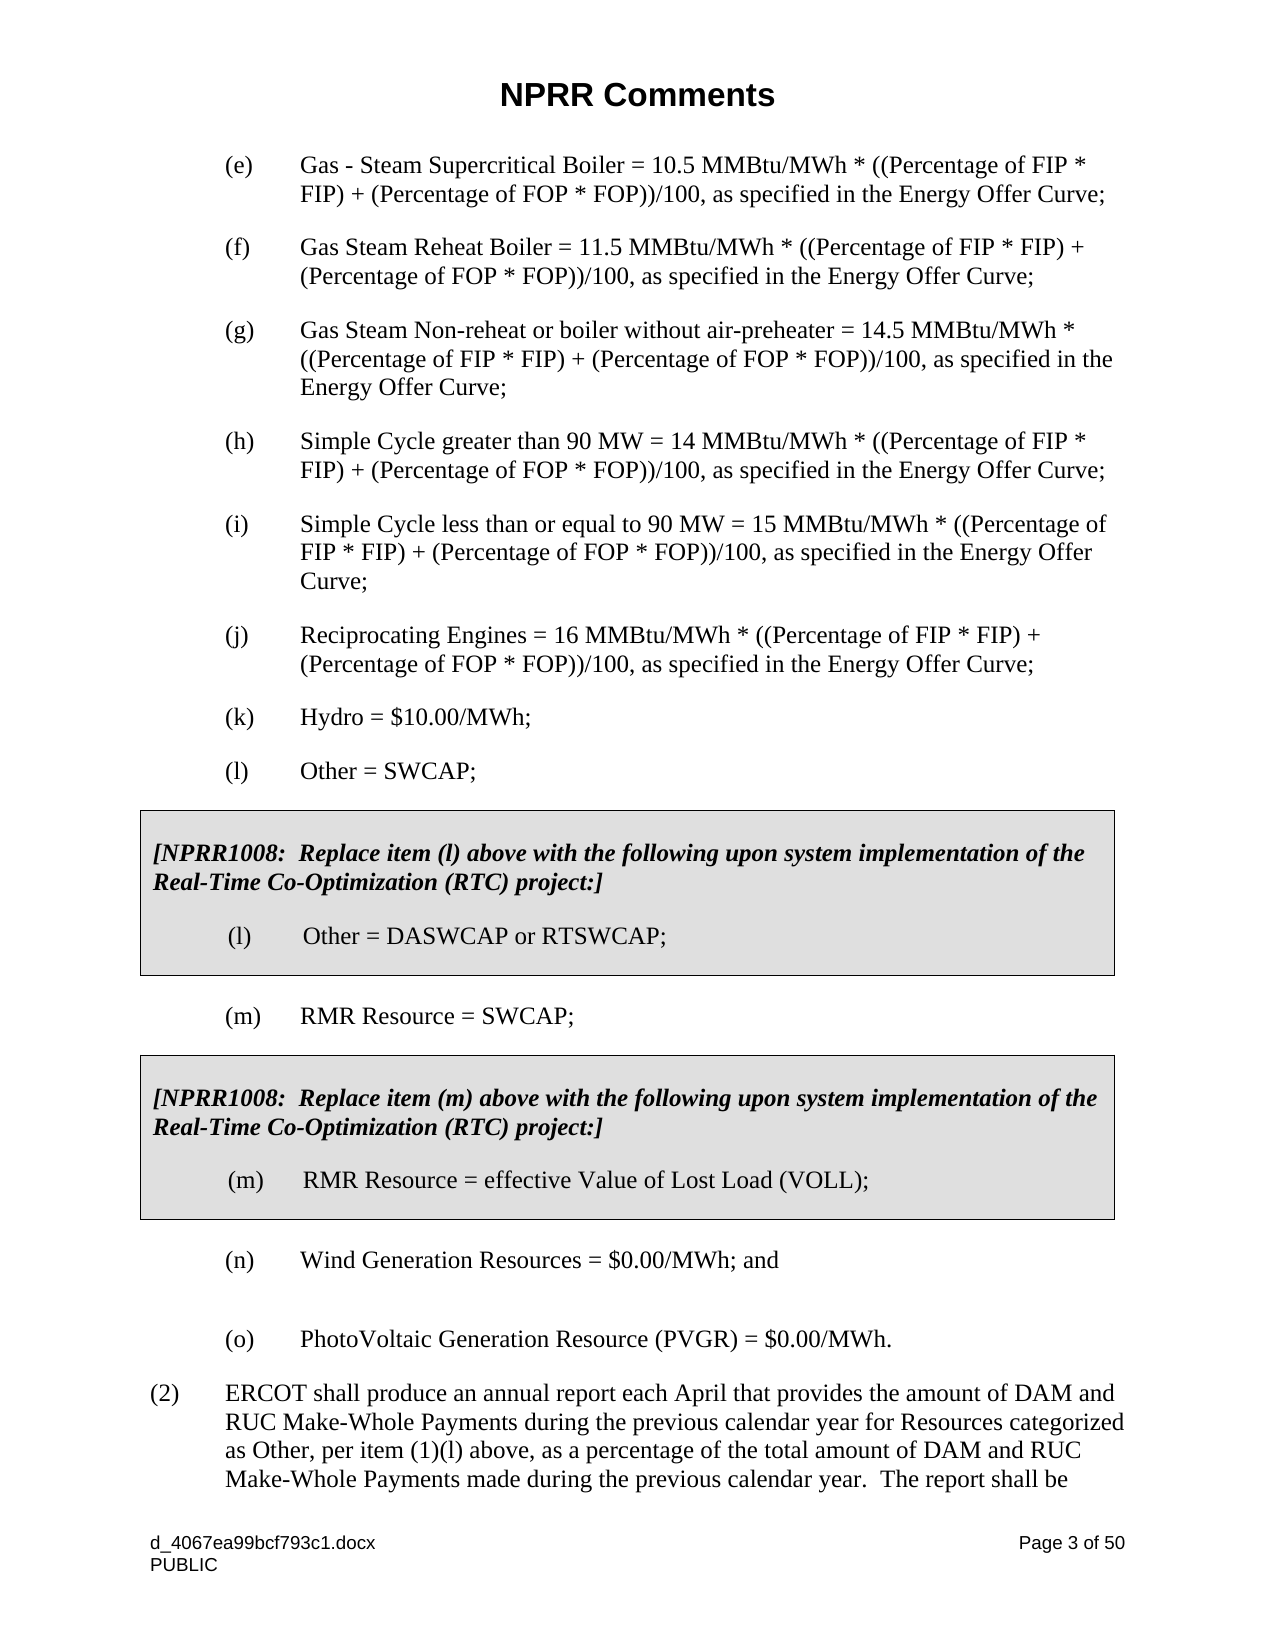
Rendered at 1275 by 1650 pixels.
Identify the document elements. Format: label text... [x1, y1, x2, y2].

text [150, 1378, 1125, 1493]
text (o) PhotoVoltaic Generation Resource (PVGR) = $0.00/MWh. [225, 1324, 1125, 1353]
list (m) RMR Resource = SWCAP; [225, 1001, 1125, 1029]
list (k) Hydro = $10.00/MWh; [225, 702, 1125, 731]
list (j) Reciprocating Engines = 16 MMBtu/MWh * ((Percentage of FIP * FIP) + (Percentage of FOP * FOP))/100, as specified in the Energy Offer Curve; [225, 620, 1125, 677]
list (g) Gas Steam Non-reheat or boiler without air-preheater = 14.5 MMBtu/MWh * ((Percentage of FIP * FIP) + (Percentage of FOP * FOP))/100, as specified in the Energy Offer Curve; [225, 315, 1125, 401]
list (e) Gas - Steam Supercritical Boiler = 10.5 MMBtu/MWh * ((Percentage of FIP * FIP) + (Percentage of FOP * FOP))/100, as specified in the Energy Offer Curve; [225, 150, 1125, 207]
list (i) Simple Cycle less than or equal to 90 MW = 15 MMBtu/MWh * ((Percentage of FIP * FIP) + (Percentage of FOP * FOP))/100, as specified in the Energy Offer Curve; [225, 509, 1125, 595]
table_header [NPRR1008: Replace item (m) above with the following upon system implementation of the Real-Time Co-Optimization (RTC) project:] (m) RMR Resource = effective Value of Lost Load (VOLL); [141, 1056, 1114, 1219]
table_header [NPRR1008: Replace item (l) above with the following upon system implementation of the Real-Time Co-Optimization (RTC) project:] (l) Other = DASWCAP or RTSWCAP; [141, 811, 1114, 975]
list (h) Simple Cycle greater than 90 MW = 14 MMBtu/MWh * ((Percentage of FIP * FIP) + (Percentage of FOP * FOP))/100, as specified in the Energy Offer Curve; [225, 426, 1125, 484]
list (l) Other = SWCAP; [225, 756, 1125, 785]
list (f) Gas Steam Reheat Boiler = 11.5 MMBtu/MWh * ((Percentage of FIP * FIP) + (Percentage of FOP * FOP))/100, as specified in the Energy Offer Curve; [225, 232, 1125, 290]
text (n) Wind Generation Resources = $0.00/MWh; and [225, 1245, 1125, 1274]
